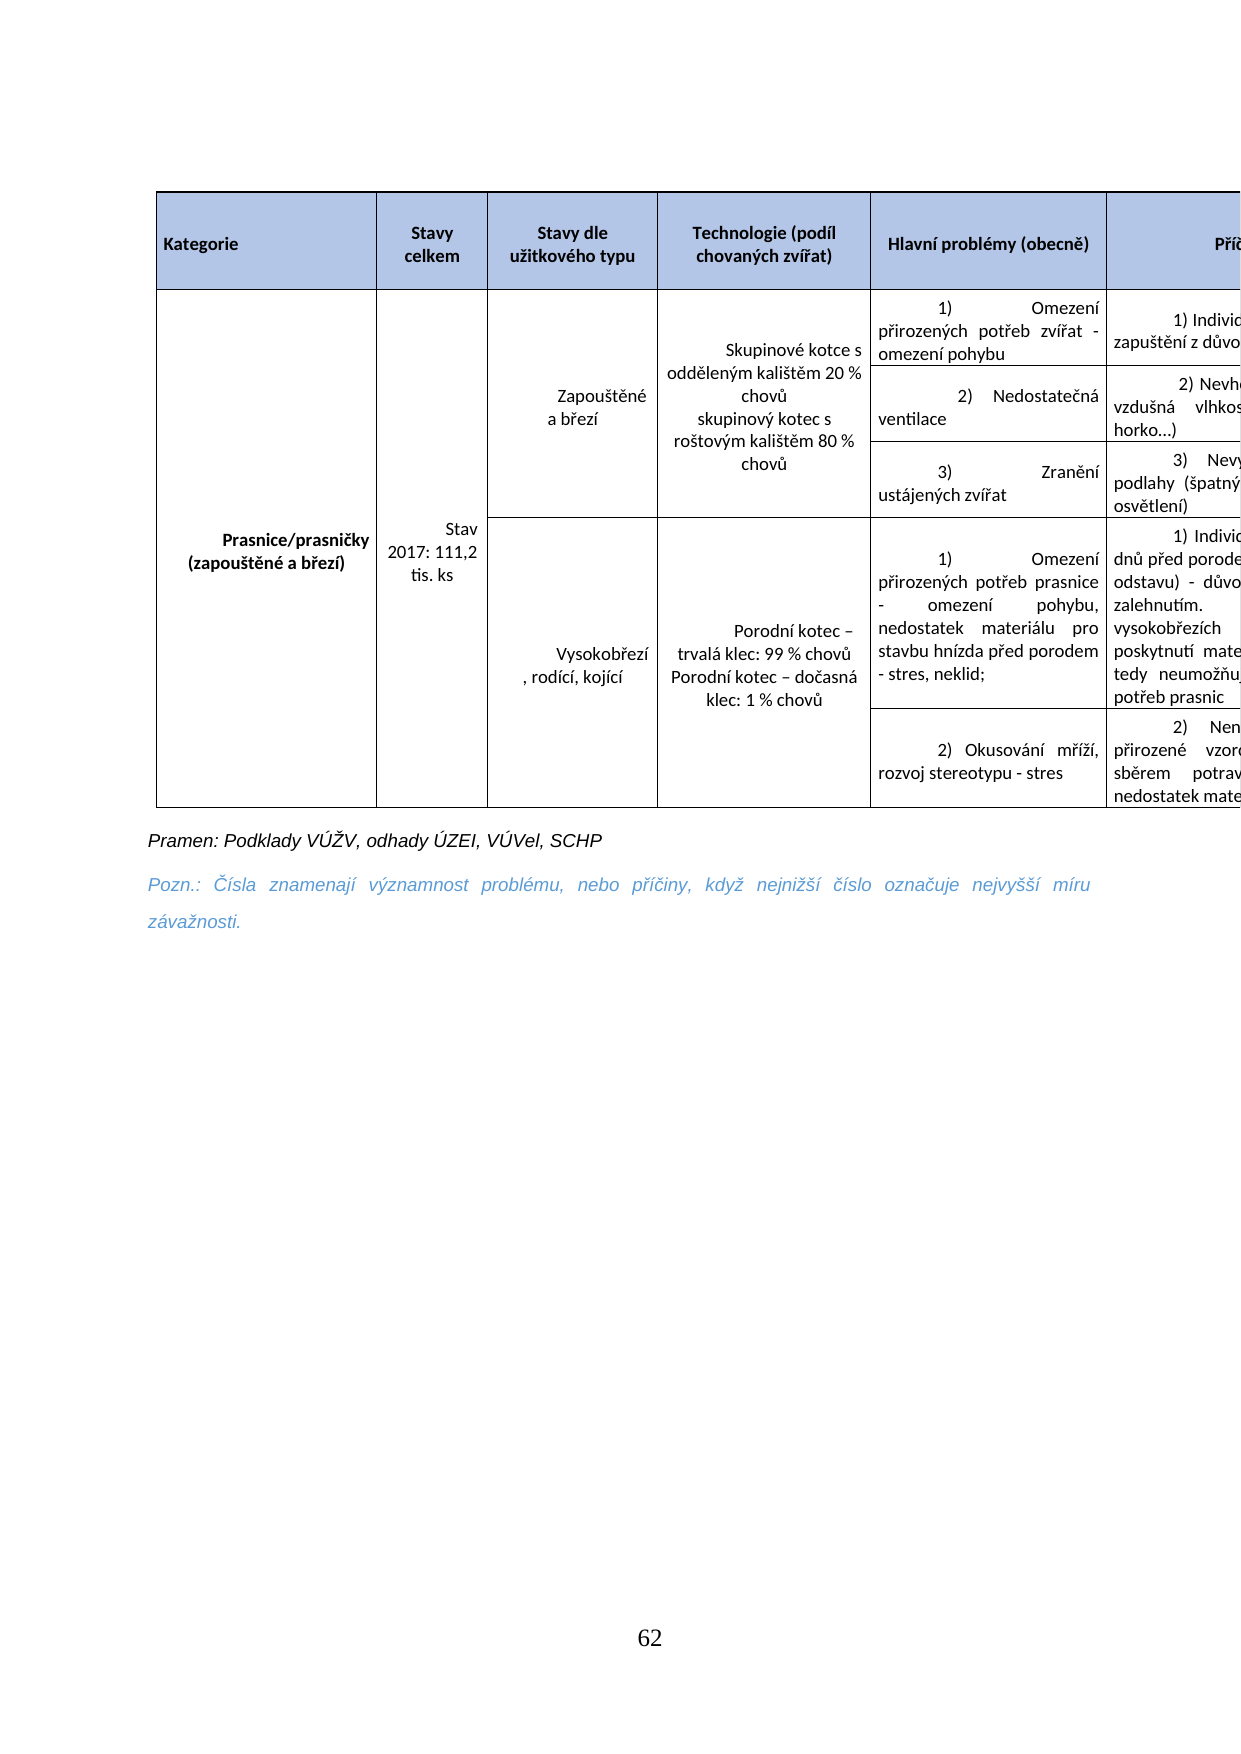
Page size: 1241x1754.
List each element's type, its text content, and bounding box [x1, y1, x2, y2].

table_header Stavy celkem [377, 193, 487, 289]
table_cell 2) Okusování mříží, rozvoj stereotypu - stres [871, 709, 1106, 807]
table_cell 1) Omezení přirozených potřeb prasnice - omezení pohybu, nedostatek materiálu pro stavbu hnízda před porodem - stres, neklid; [871, 518, 1106, 708]
table_cell 1) Individuální ustájení s fixací 5-10 dnů před porodem a 4 týdny po porodu (do odstavu) - důvodem je snížení ztrát selat zalehnutím. Technologie chovu vysokobřezích prasnic neumožňuje poskytnutí materiálu pro stavbu hnízda a tedy neumožňuje uspokojení přirozených potřeb prasnic [1107, 518, 1240, 708]
table_cell Porodní kotec – trvalá klec: 99 % chovů Porodní kotec – dočasná klec: 1 % chovů [658, 518, 870, 807]
table_header Příčiny problémů [1107, 193, 1240, 289]
table_cell Vysokobřezí, rodící, kojící [488, 518, 657, 807]
table_cell 2) Nevhodné klima ve stáji (vysoká vzdušná vlhkost, výskyt plynů, zima, horko…) [1107, 366, 1240, 441]
table_cell Skupinové kotce s odděleným kalištěm 20 % chovů skupinový kotec s roštovým kalištěm 80 % chovů [658, 290, 870, 517]
table_header Stavy dle užitkového typu [488, 193, 657, 289]
table_cell 3) Zranění ustájených zvířat [871, 442, 1106, 517]
table_cell Stav 2017: 111,2 tis. ks [377, 290, 487, 807]
table_cell 3) Nevyhovující povrch a typ podlahy (špatný technický stav ustájení a osvětlení) [1107, 442, 1240, 517]
table_cell 2) Není umožněno uskutečnit přirozené vzorce chování spojené se sběrem potravy (rytí a žvýkání) – nedostatek materiálu k manipulaci [1107, 709, 1240, 807]
table_cell Prasnice/prasničky (zapouštěné a březí) [157, 290, 376, 807]
table_header Hlavní problémy (obecně) [871, 193, 1106, 289]
table_cell 2) Nedostatečná ventilace [871, 366, 1106, 441]
table_cell 1) Individuální ustájení 4-5 týdnů po zapuštění z důvodu lepšího zabřezávání [1107, 290, 1240, 365]
table_header Technologie (podíl chovaných zvířat) [658, 193, 870, 289]
table_cell 1) Omezení přirozených potřeb zvířat - omezení pohybu [871, 290, 1106, 365]
text Pozn.: Čísla znamenají významnost problému, nebo příčiny, když nejnižší číslo označuje nejvyšší míru závažnosti. [148, 858, 1093, 933]
text Pramen: Podklady VÚŽV, odhady ÚZEI, VÚVel, SCHP [148, 814, 1093, 851]
table_header Kategorie [157, 193, 376, 289]
table_cell Zapouštěné a březí [488, 290, 657, 517]
